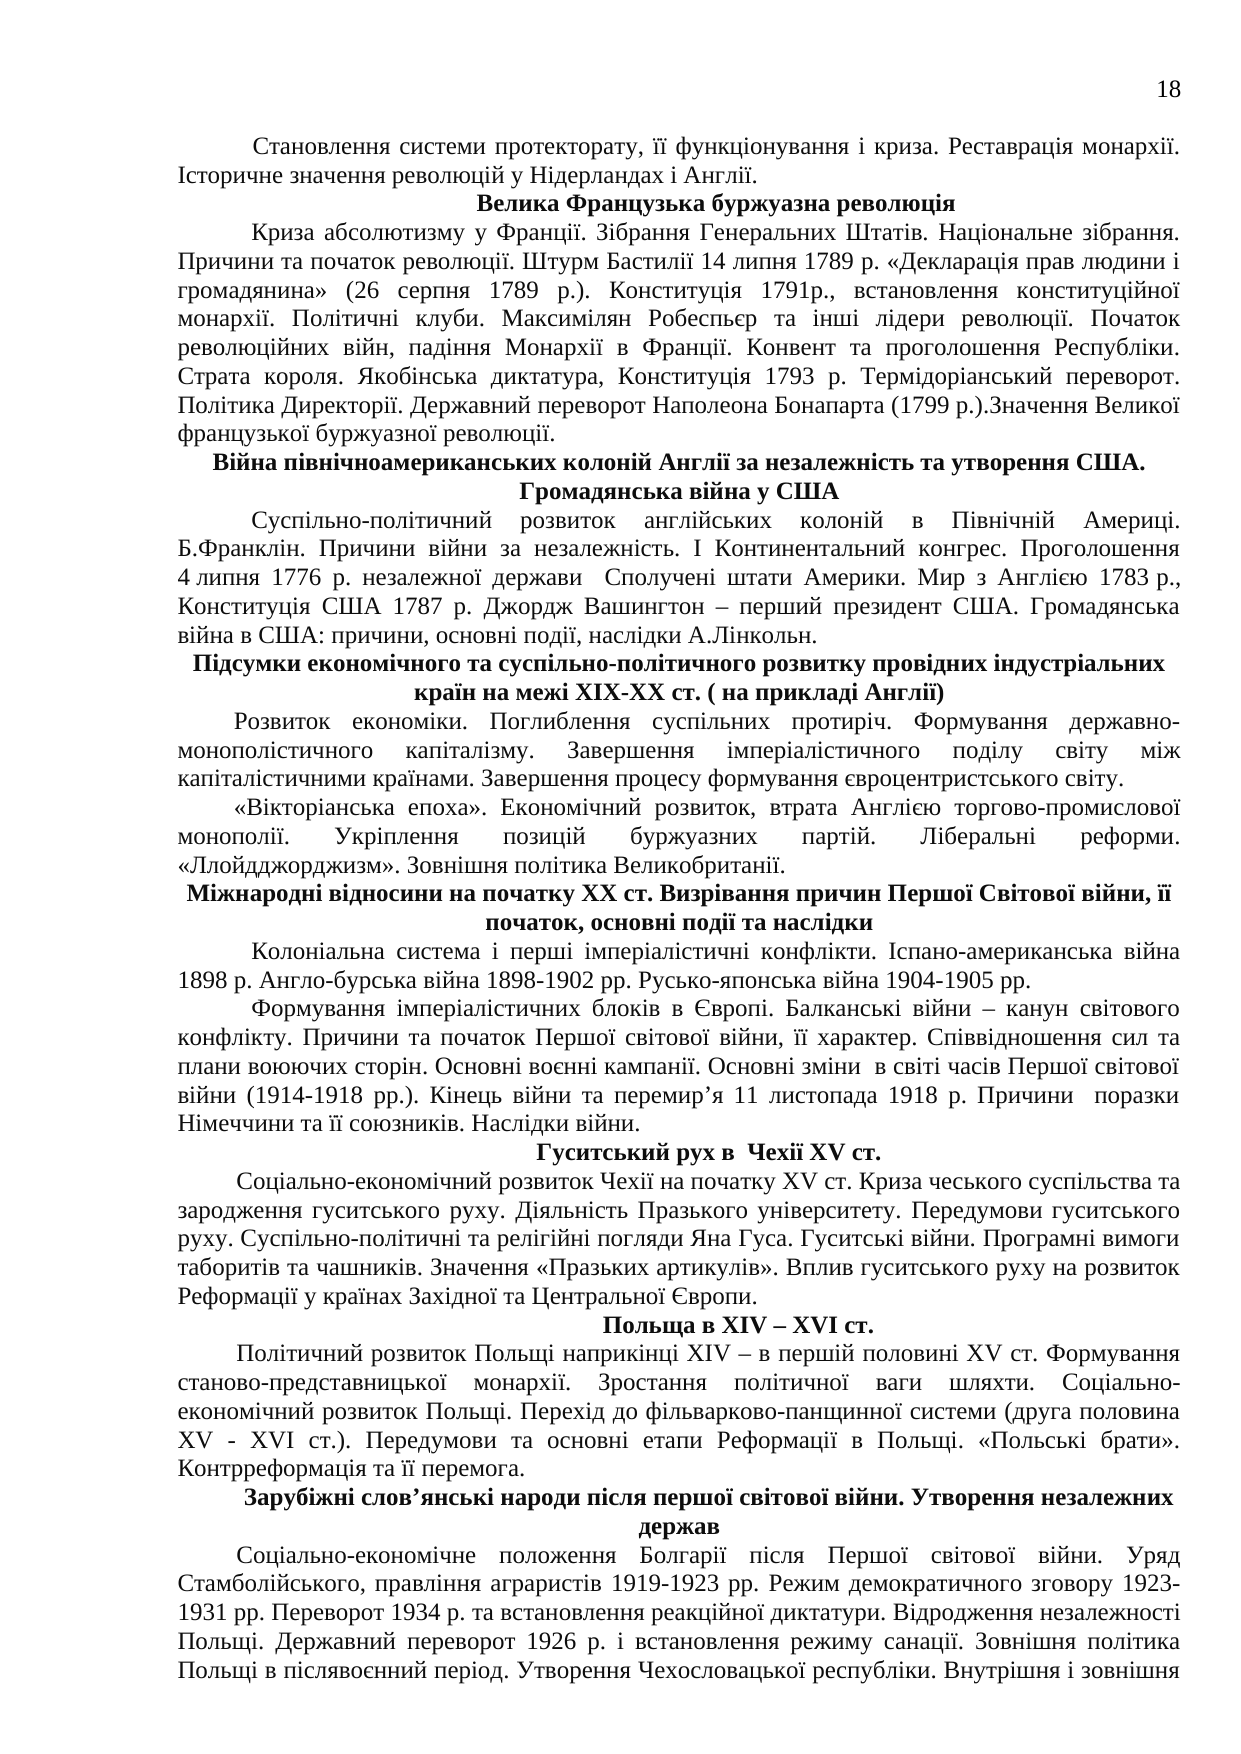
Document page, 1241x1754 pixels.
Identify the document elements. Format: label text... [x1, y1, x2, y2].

subtitle Велика Французька буржуазна революція [177, 188, 1181, 217]
text Гуситський рух в Чехії XV ст. [177, 1137, 1181, 1166]
text «Вікторіанська епоха». Економічний розвиток, втрата Англією торгово-промислової монополії. Укріплення позицій буржуазних партій. Ліберальні реформи. «Ллойдджорджизм». Зовнішня політика Великобританії. [177, 792, 1181, 878]
text Становлення системи протекторату, її функціонування і криза. Реставрація монархії. Історичне значення революцій у Нідерландах і Англії. [177, 131, 1181, 188]
text Політичний розвиток Польщі наприкінці XIV – в першій половині XV ст. Формування станово-представницької монархії. Зростання політичної ваги шляхти. Соціально-економічний розвиток Польщі. Перехід до фільварково-панщинної системи (друга половина XV - XVI ст.). Передумови та основні етапи Реформації в Польщі. «Польські брати». Контрреформація та її перемога. [177, 1338, 1181, 1482]
text Міжнародні відносини на початку ХХ ст. Визрівання причин Першої Світової війни, її початок, основні події та наслідки [177, 878, 1181, 936]
text Формування імперіалістичних блоків в Європі. Балканські війни – канун світового конфлікту. Причини та початок Першої світової війни, її характер. Співвідношення сил та плани воюючих сторін. Основні воєнні кампанії. Основні зміни в світі часів Першої світової війни (1914-1918 рр.). Кінець війни та перемир’я 11 листопада 1918 р. Причини поразки Німеччини та її союзників. Наслідки війни. [177, 993, 1181, 1137]
text Війна північноамериканських колоній Англії за незалежність та утворення США. Громадянська війна у США [177, 447, 1181, 505]
text Зарубіжні слов’янські народи після першої світової війни. Утворення незалежних держав [177, 1482, 1181, 1540]
text Польща в XIV – XVI ст. [177, 1310, 1240, 1338]
text Підсумки економічного та суспільно-політичного розвитку провідних індустріальних країн на межі ХІХ-ХХ ст. ( на прикладі Англії) [177, 648, 1181, 706]
text Розвиток економіки. Поглиблення суспільних протиріч. Формування державно-монополістичного капіталізму. Завершення імперіалістичного поділу світу між капіталістичними країнами. Завершення процесу формування євроцентристського світу. [177, 706, 1181, 792]
text Соціально-економічний розвиток Чехії на початку XV ст. Криза чеського суспільства та зародження гуситського руху. Діяльність Празького університету. Передумови гуситського руху. Суспільно-політичні та релігійні погляди Яна Гуса. Гуситські війни. Програмні вимоги таборитів та чашників. Значення «Празьких артикулів». Вплив гуситського руху на розвиток Реформації у країнах Західної та Центральної Європи. [177, 1166, 1181, 1310]
text Суспільно-політичний розвиток англійських колоній в Північній Америці. Б.Франклін. Причини війни за незалежність. І Континентальний конгрес. Проголошення 4 липня 1776 р. незалежної держави Сполучені штати Америки. Мир з Англією 1783 р., Конституція США 1787 р. Джордж Вашингтон – перший президент США. Громадянська війна в США: причини, основні події, наслідки А.Лінкольн. [177, 505, 1181, 648]
text Колоніальна система і перші імперіалістичні конфлікти. Іспано-американська війна 1898 р. Англо-бурська війна 1898-1902 рр. Русько-японська війна 1904-1905 рр. [177, 936, 1181, 993]
text Криза абсолютизму у Франції. Зібрання Генеральних Штатів. Національне зібрання. Причини та початок революції. Штурм Бастилії 14 липня 1789 р. «Декларація прав людини і громадянина» (26 серпня 1789 р.). Конституція 1791р., встановлення конституційної монархії. Політичні клуби. Максимілян Робеспьєр та інші лідери революції. Початок революційних війн, падіння Монархії в Франції. Конвент та проголошення Республіки. Страта короля. Якобінська диктатура, Конституція 1793 р. Термідоріанський переворот. Політика Директорії. Державний переворот Наполеона Бонапарта (1799 р.).Значення Великої французької буржуазної революції. [177, 217, 1181, 447]
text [177, 1540, 1181, 1683]
